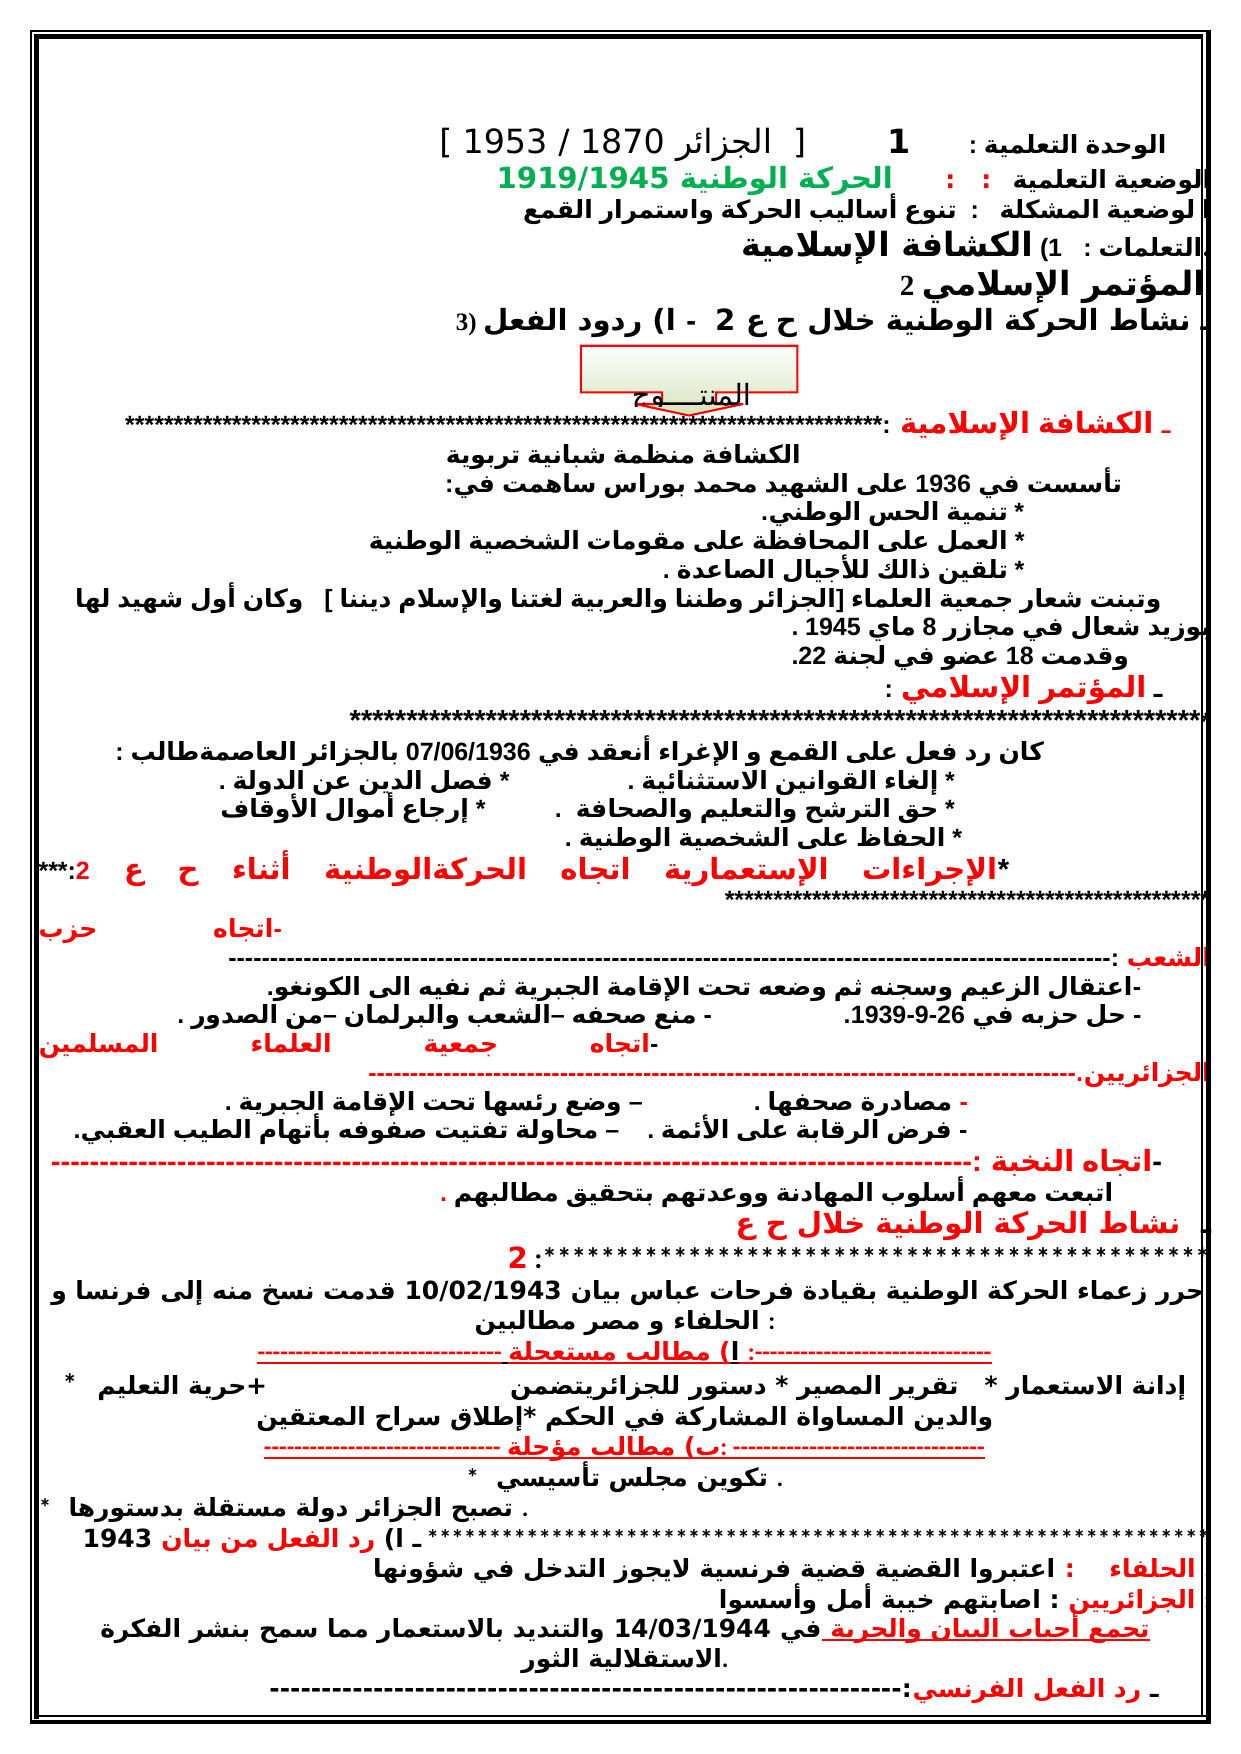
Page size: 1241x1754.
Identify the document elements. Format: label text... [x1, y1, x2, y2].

text ـ المؤتمر الإسلامي : **************************************************************************** [39, 670, 1201, 737]
text الوحدة التعلمية : 1 [ الجزائر 1870 / 1953 ] [39, 122, 1173, 161]
text التعلمات : 1) الكشافة الإسلامية. [39, 224, 1201, 265]
text ا لوضعية المشكلة : تنوع أساليب الحركة واستمرار القمع [39, 195, 1201, 224]
text -اتجاه جمعية العلماء المسلمين الجزائريين.------------------------------------------------------------------------------------- [39, 1029, 1201, 1087]
text الجزائريين : اصابتهم خيبة أمل وأسسوا : [39, 1584, 1201, 1614]
text * حق الترشح والتعليم والصحافة . * إرجاع أموال الأوقاف [39, 794, 1129, 823]
text -------------------------------- ا) مطالب مستعجلة :------------------------------- [39, 1336, 1201, 1366]
text -اتجاه النخبة :----------------------------------------------------------------------------------------------- [39, 1144, 1201, 1178]
text * العمل على المحافظة على مقومات الشخصية الوطنية [39, 526, 1129, 555]
text * الحفاظ على الشخصية الوطنية . [39, 823, 1129, 852]
text وقدمت 18 عضو في لجنة 22. [39, 641, 1129, 670]
text ـ الكشافة الإسلامية :****************************************************************************** [39, 406, 1201, 440]
text *الإجراءات الإستعمارية اتجاه الحركةالوطنية أثناء ح ع 2:*** ************************************************** [39, 852, 1201, 914]
text -اتجاه حزب الشعب :---------------------------------------------------------------------------------------------------------- [39, 914, 1201, 972]
text -اعتقال الزعيم وسجنه ثم وضعه تحت الإقامة الجبرية ثم نفيه الى الكونغو. [39, 972, 1201, 1001]
text ------------------------------- ب) مطالب مؤجلة: --------------------------------- [39, 1431, 1201, 1462]
text وتبنت شعار جمعية العلماء [الجزائر وطننا والعربية لغتنا والإسلام ديننا ] وكان أول شهيد لها بوزيد شعال في مجازر 8 ماي 1945 . [39, 584, 1201, 641]
text كان رد فعل على القمع و الإغراء أنعقد في 07/06/1936 بالجزائر العاصمةطالب : [39, 737, 1201, 766]
text - حل حزبه في 26-9-1939. - منع صحفه –الشعب والبرلمان –من الصدور . [39, 1001, 1201, 1029]
text * تنمية الحس الوطني. [39, 497, 1129, 526]
text ـ نشاط الحركة الوطنية خلال ح ع 2 :********************************************** [39, 1207, 1201, 1276]
text الحلفاء : اعتبروا القضية قضية فرنسية لايجوز التدخل في شؤونها . [39, 1553, 1201, 1584]
text تجمع أحباب البيان والحرية في 14/03/1944 والتنديد بالاستعمار مما سمح بنشر الفكرة الاستقلالية الثور. [39, 1614, 1201, 1674]
text 2 المؤتمر الإسلامي. [39, 265, 1201, 304]
text الوضعية التعلمية : : الحركة الوطنية 1919/1945 [39, 161, 1201, 195]
text ـ ا) رد الفعل من بيان 1943 *************************************************************** [39, 1523, 1201, 1553]
text * إدانة الاستعمار * تقرير المصير * دستور للجزائريتضمن +حرية التعليم والدين المساواة المشاركة في الحكم *إطلاق سراح المعتقين [39, 1366, 1201, 1431]
text * تصبح الجزائر دولة مستقلة بدستورها . [39, 1492, 1201, 1523]
text * إلغاء القوانين الاستثنائية . * فصل الدين عن الدولة . [39, 766, 1129, 794]
text 3) ـ نشاط الحركة الوطنية خلال ح ع 2 - ا) ردود الفعل [39, 304, 1201, 338]
text - مصادرة صحفها . – وضع رئسها تحت الإقامة الجبرية . [39, 1087, 1201, 1116]
text تأسست في 1936 على الشهيد محمد بوراس ساهمت في: [39, 469, 1129, 497]
text - فرض الرقابة على الأئمة . – محاولة تفتيت صفوفه بأتهام الطيب العقبي. [39, 1116, 1201, 1144]
text حرر زعماء الحركة الوطنية بقيادة فرحات عباس بيان 10/02/1943 قدمت نسخ منه إلى فرنسا و الحلفاء و مصر مطالبين : [39, 1276, 1201, 1336]
text اتبعت معهم أسلوب المهادنة ووعدتهم بتحقيق مطالبهم . [39, 1178, 1201, 1207]
text ـ رد الفعل الفرنسي:------------------------------------------------------------- [39, 1674, 1201, 1703]
text * تلقين ذالك للأجيال الصاعدة . [39, 555, 1129, 584]
text الكشافة منظمة شبانية تربوية [39, 440, 1201, 469]
text * تكوين مجلس تأسيسي . [39, 1462, 1201, 1492]
